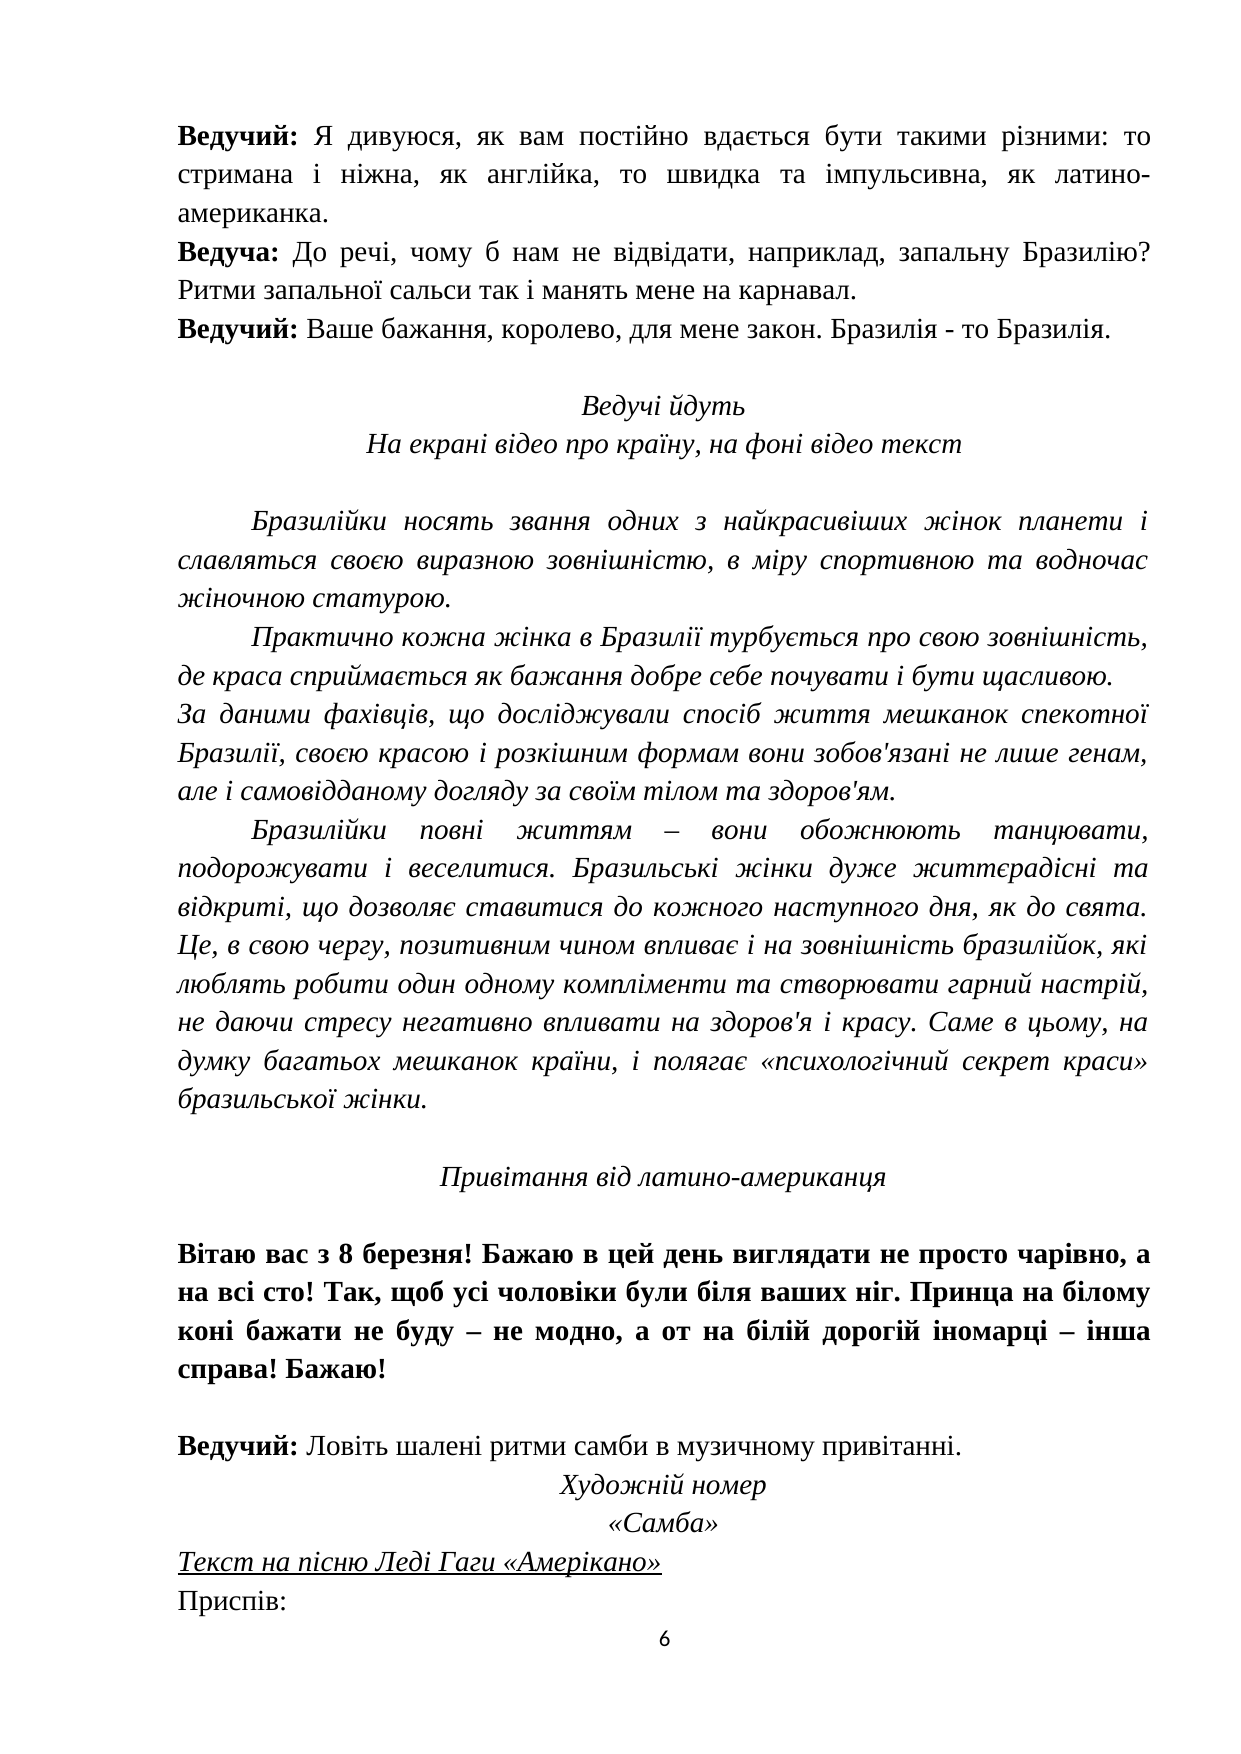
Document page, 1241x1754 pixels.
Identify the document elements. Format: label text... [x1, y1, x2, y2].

text Ведучий: Ваше бажання, королево, для мене закон. Бразилія - то Бразилія. [177, 311, 1152, 344]
text Ведучий: Я дивуюся, як вам постійно вдається бути такими різними: то стримана і ніжна, як англійка, то швидка та імпульсивна, як латино-американка. [177, 118, 1152, 229]
text Практично кожна жінка в Бразилії турбується про свою зовнішність, де краса сприймається як бажання добре себе почувати і бути щасливою. [177, 619, 1152, 691]
text Приспів: [177, 1583, 1152, 1616]
text Бразилійки повні життям – вони обожнюють танцювати, подорожувати і веселитися. Бразильські жінки дуже життєрадісні та відкриті, що дозволяє ставитися до кожного наступного дня, як до свята. Це, в свою чергу, позитивним чином впливає і на зовнішність бразилійок, які люблять робити один одному компліменти та створювати гарний настрій, не даючи стресу негативно впливати на здоров'я і красу. Саме в цьому, на думку багатьох мешканок країни, і полягає «психологічний секрет краси» бразильської жінки. [177, 812, 1152, 1115]
text Привітання від латино-американця [177, 1159, 1152, 1192]
text Ведучий: Ловіть шалені ритми самби в музичному привітанні. [177, 1428, 1152, 1462]
text Текст на пісню Леді Гаги «Амерікано» [177, 1544, 1152, 1578]
text Художній номер [177, 1467, 1152, 1501]
text Вітаю вас з 8 березня! Бажаю в цей день виглядати не просто чарівно, а на всі сто! Так, щоб усі чоловіки були біля ваших ніг. Принца на білому коні бажати не буду – не модно, а от на білій дорогій іномарці – інша справа! Бажаю! [177, 1236, 1152, 1385]
text Бразилійки носять звання одних з найкрасивіших жінок планети і славляться своєю виразною зовнішністю, в міру спортивною та водночас жіночною статурою. [177, 503, 1152, 614]
text Ведучі йдуть [177, 388, 1152, 421]
text «Самба» [177, 1506, 1152, 1539]
text На екрані відео про країну, на фоні відео текст [177, 426, 1152, 460]
text Ведуча: До речі, чому б нам не відвідати, наприклад, запальну Бразилію? Ритми запальної сальси так і манять мене на карнавал. [177, 234, 1152, 306]
text За даними фахівців, що досліджували спосіб життя мешканок спекотної Бразилії, своєю красою і розкішним формам вони зобов'язані не лише генам, але і самовідданому догляду за своїм тілом та здоров'ям. [177, 696, 1152, 807]
